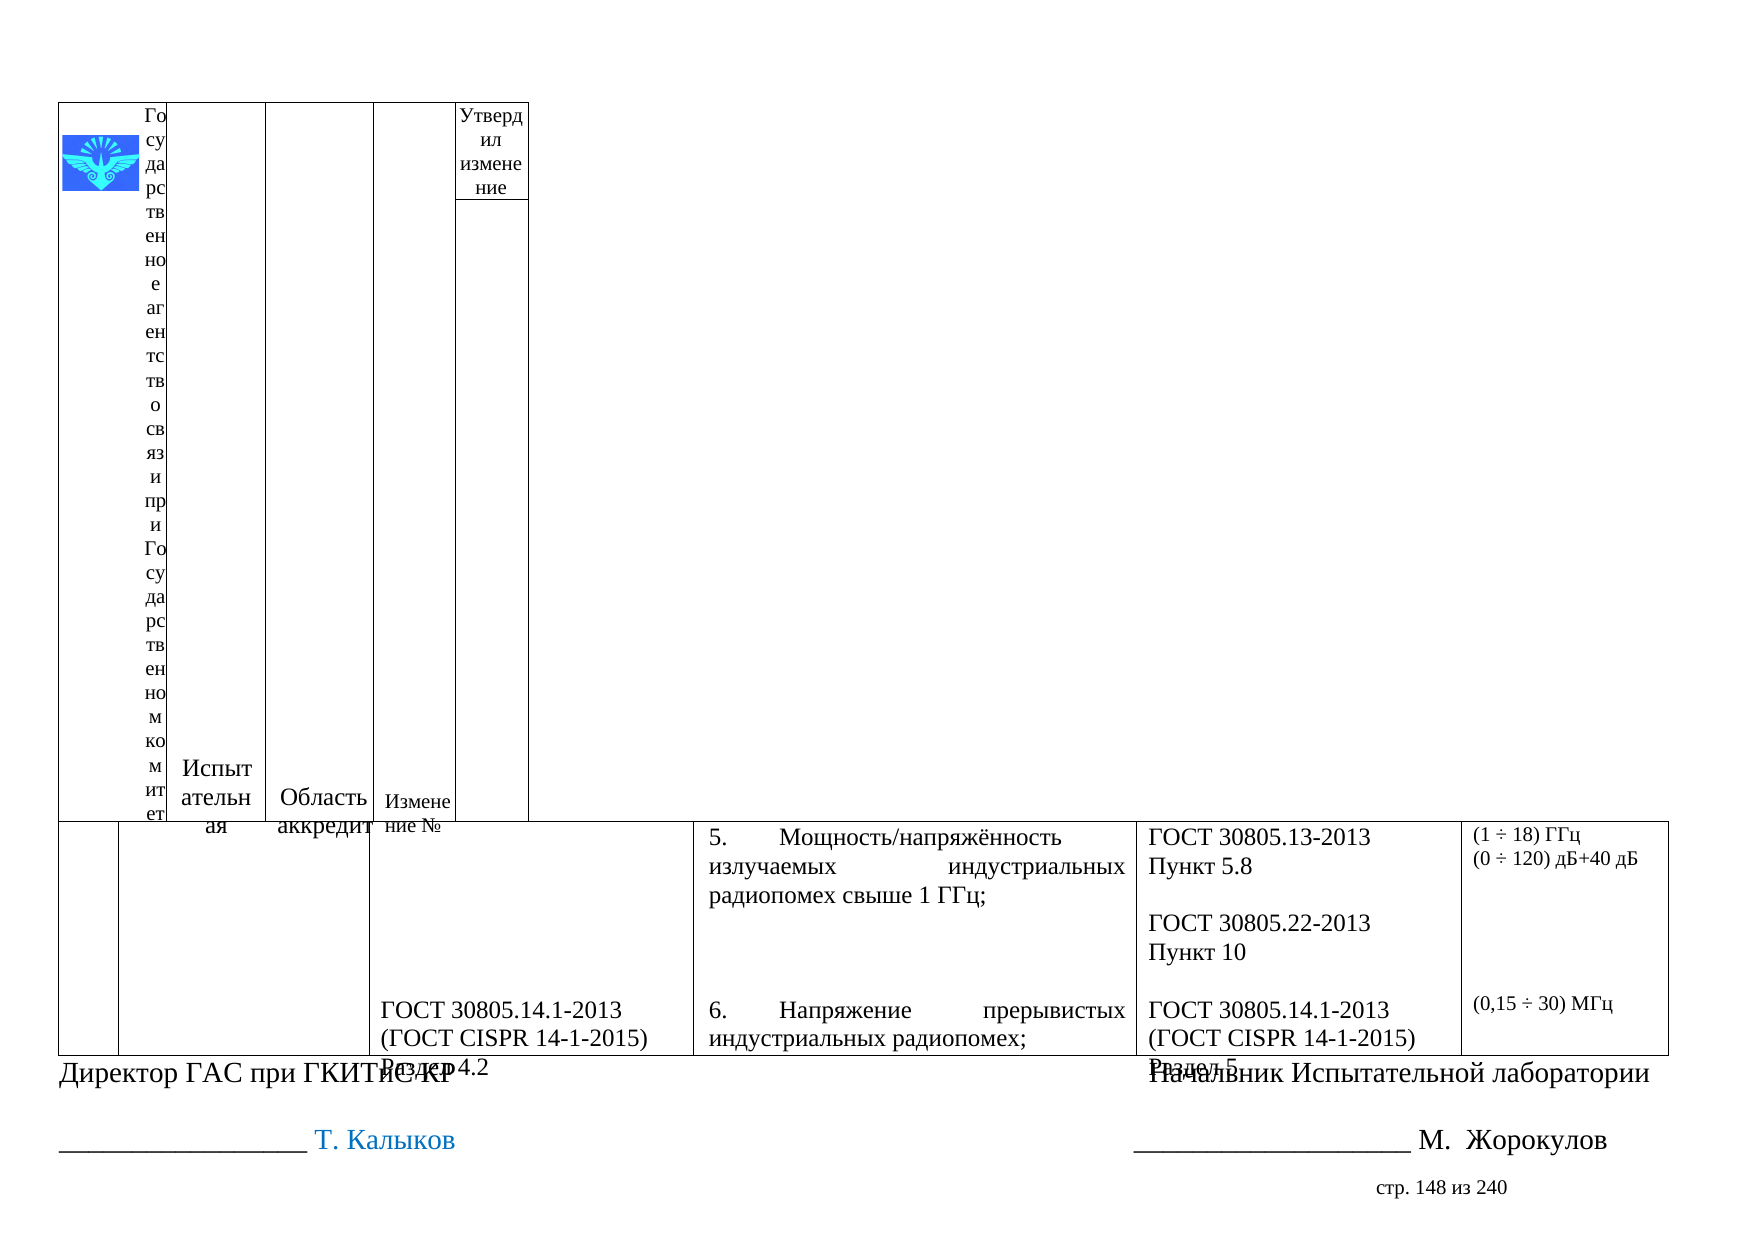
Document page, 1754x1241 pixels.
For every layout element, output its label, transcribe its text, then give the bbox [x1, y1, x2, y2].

table_cell [119, 822, 369, 1055]
table_cell [59, 822, 118, 1055]
table_cell ГОСТ 30805.14.1-2013 (ГОСТ CISPR 14-1-2015) Раздел 4.2 ГОСТ 30804.3.2-2013 (ГОСТ IEC 61000-3-2-2017) Раздел 7 ГОСТ 30804.3.3-2013 (ГОСТ IEC 61000-3-3-2015) Раздел 5 [370, 822, 693, 1055]
table_cell Мощность/напряжённость излучаемых индустриальных радиопомех свыше 1 ГГц; Напряжение прерывистых индустриальных радиопомех; Гармонические составляющие тока; Ограничение изменений напряжения, колебаний напряжения и фликера. [694, 822, 1136, 1055]
picture [62, 135, 140, 191]
table_cell (1 ÷ 18) ГГц (0 ÷ 120) дБ+40 дБ (0,15 ÷ 30) МГц До 16 А в фазе до 40-ой гармоники 0÷100% [1462, 822, 1668, 1055]
table_cell ГОСТ 30805.13-2013 Пункт 5.8 ГОСТ 30805.22-2013 Пункт 10 ГОСТ 30805.14.1-2013 (ГОСТ CISPR 14-1-2015) Раздел 5 ГОСТ 30804.3.2-2013 (ГОСТ IEC 61000-3-2-2017) Раздел 6 ГОСТ 30804.3.3-2013 (ГОСТ IEC 61000-3-3-2015) Раздел 6 [1137, 822, 1461, 1055]
